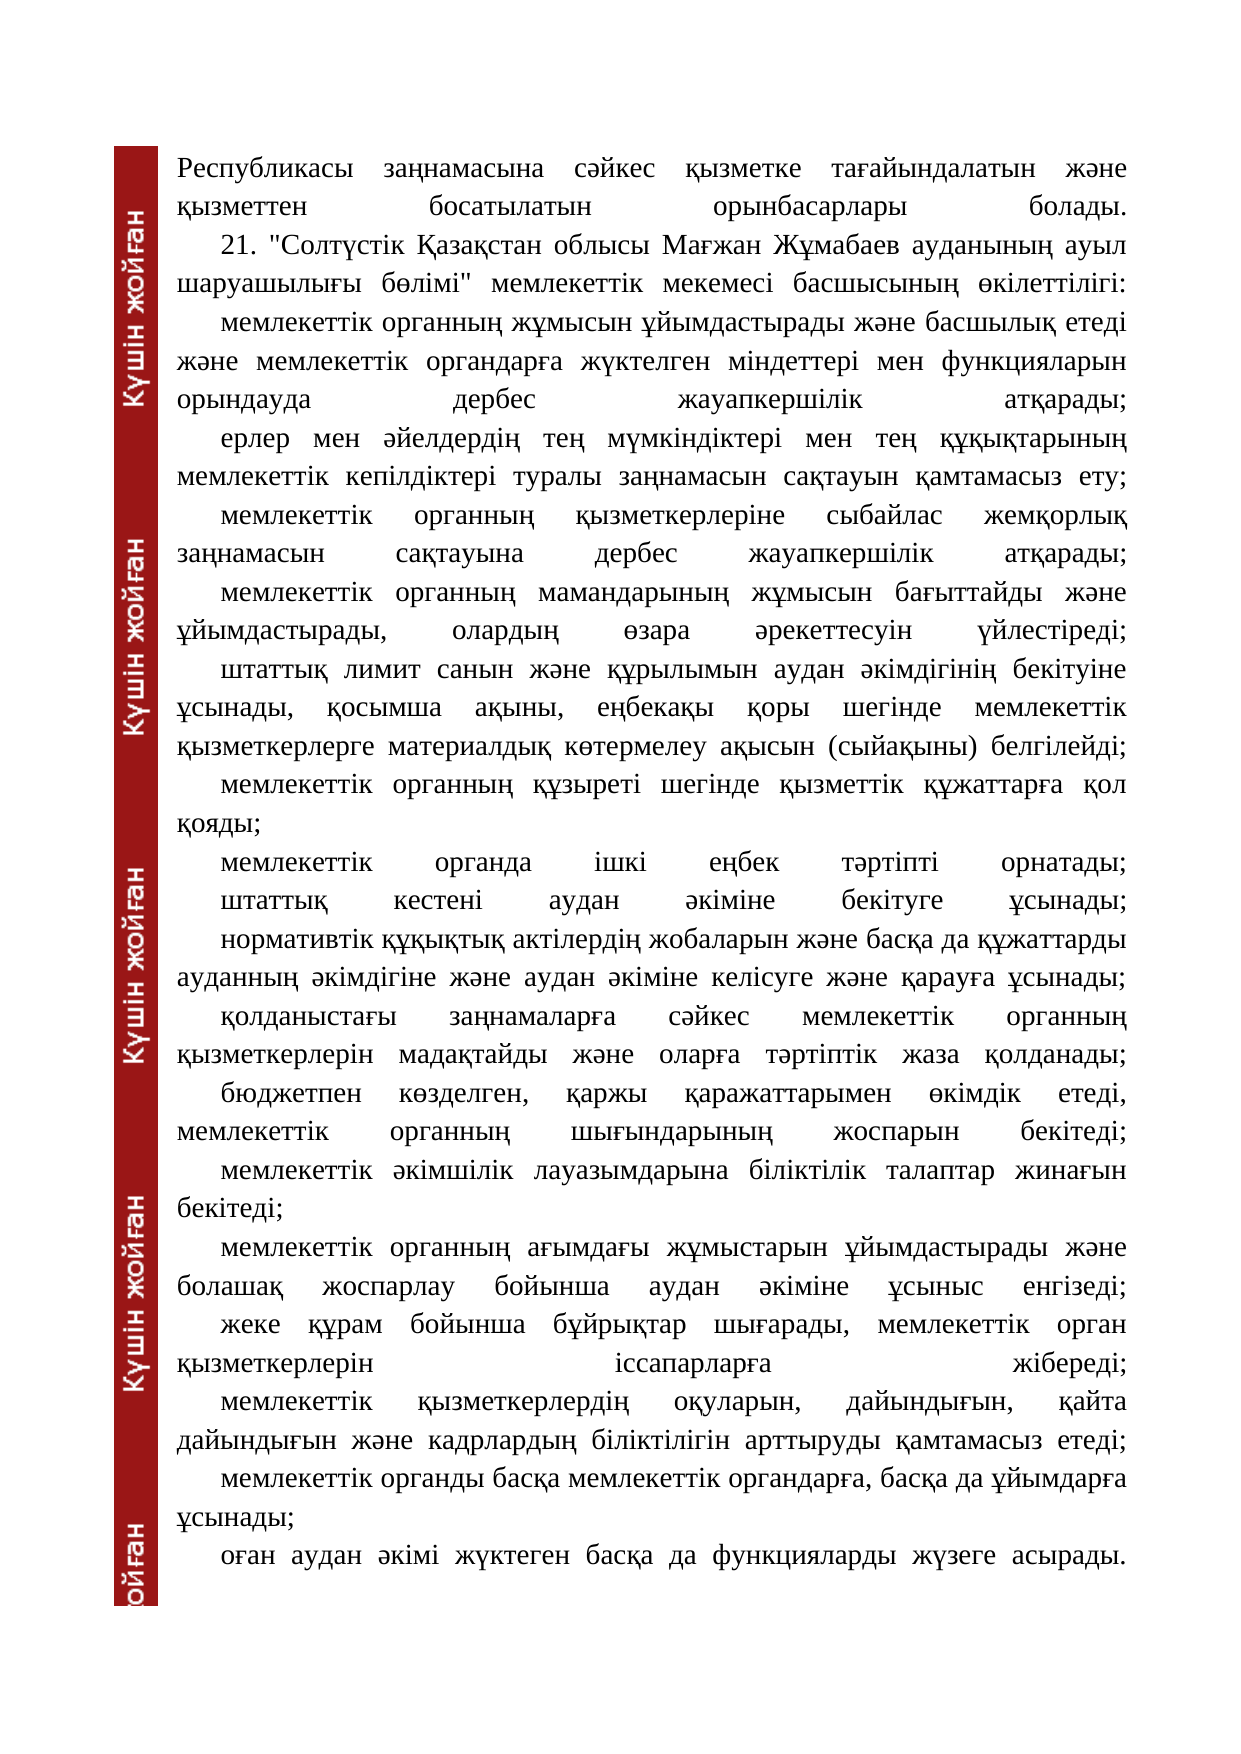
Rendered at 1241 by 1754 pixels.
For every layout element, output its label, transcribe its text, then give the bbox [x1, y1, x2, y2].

picture [114, 1571, 158, 1606]
picture [114, 146, 158, 150]
